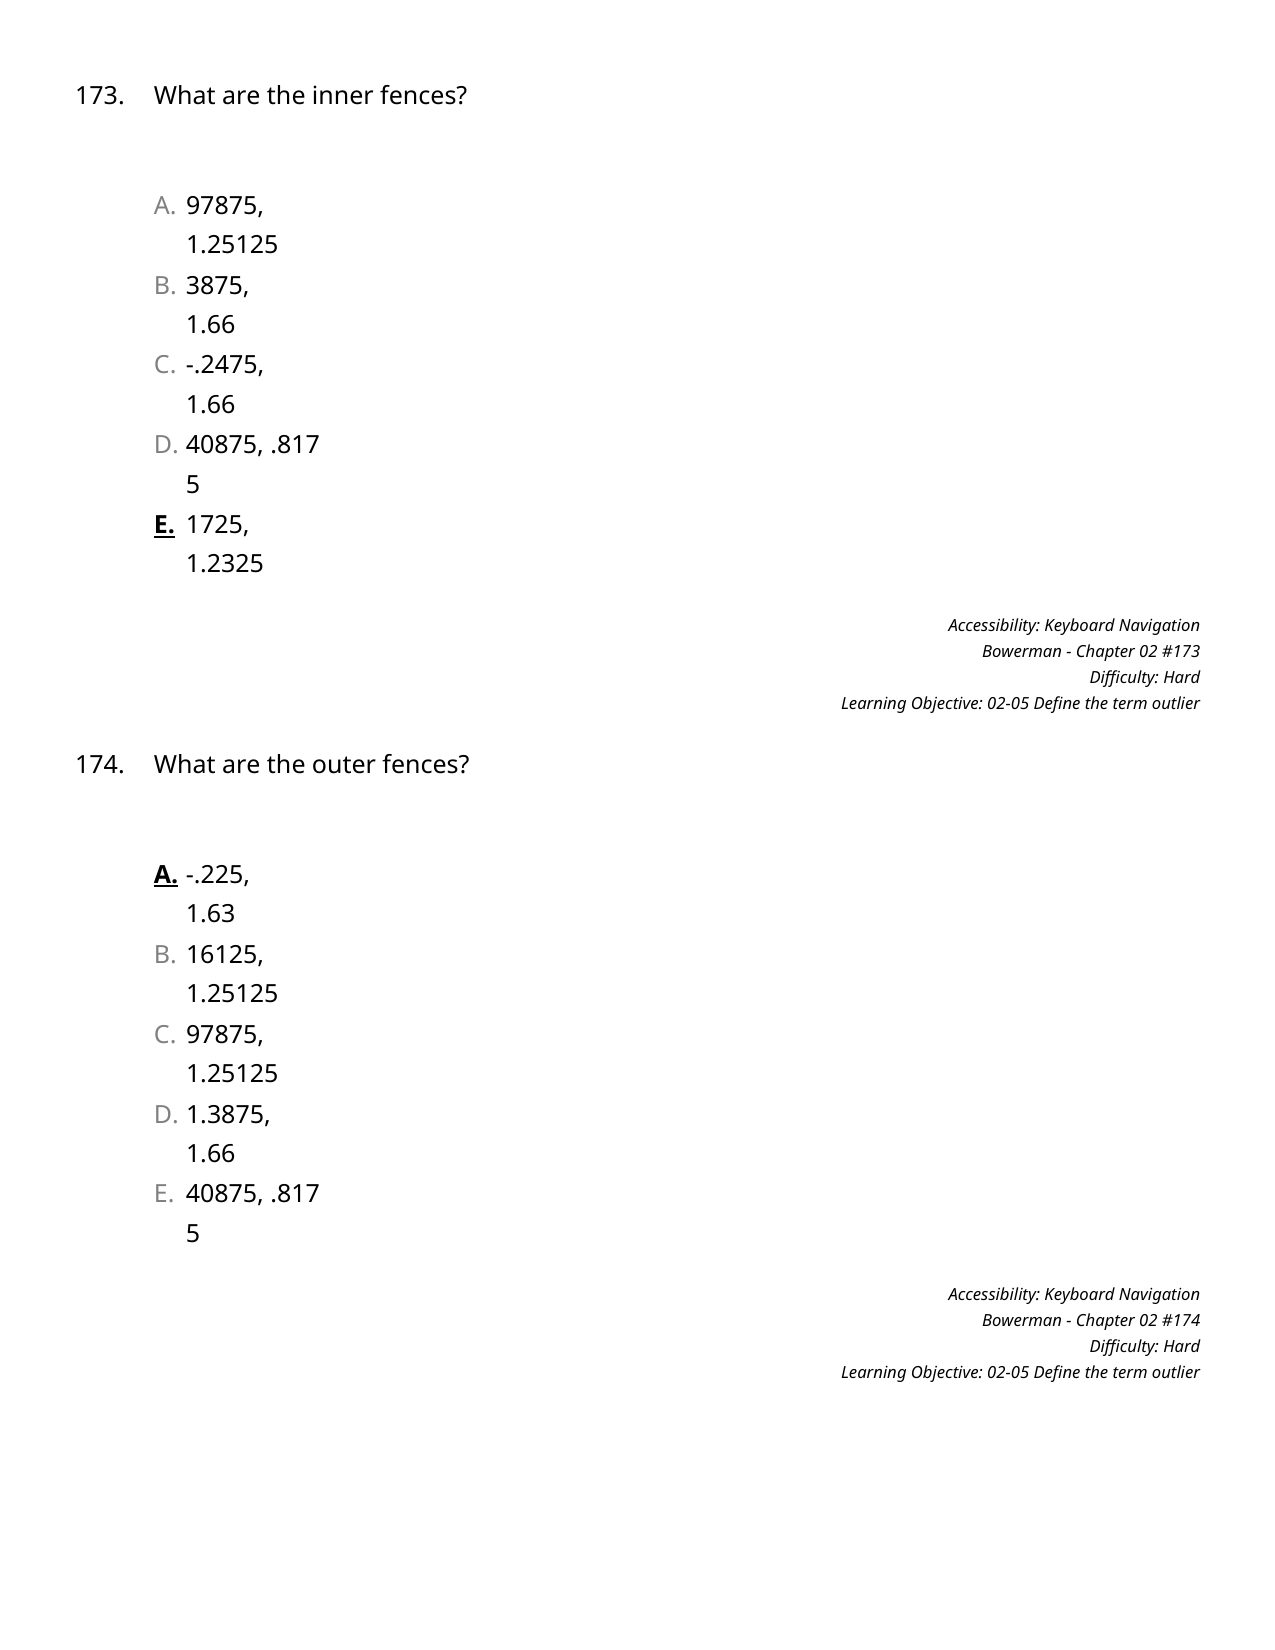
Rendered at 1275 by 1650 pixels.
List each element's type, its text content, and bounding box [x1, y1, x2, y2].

table_header Accessibility: Keyboard Navigation Bowerman - Chapter 02 #173 Difficulty: Hard Learning Objective: 02-05 Define the term outlier [75, 614, 1200, 744]
table_header Accessibility: Keyboard Navigation Bowerman - Chapter 02 #174 Difficulty: Hard Learning Objective: 02-05 Define the term outlier [75, 1283, 1200, 1413]
table_header What are the outer fences? [154, 747, 1200, 1253]
table_header 174. [75, 747, 154, 1253]
table_header What are the inner fences? [154, 78, 1200, 584]
table_header 173. [75, 78, 154, 584]
